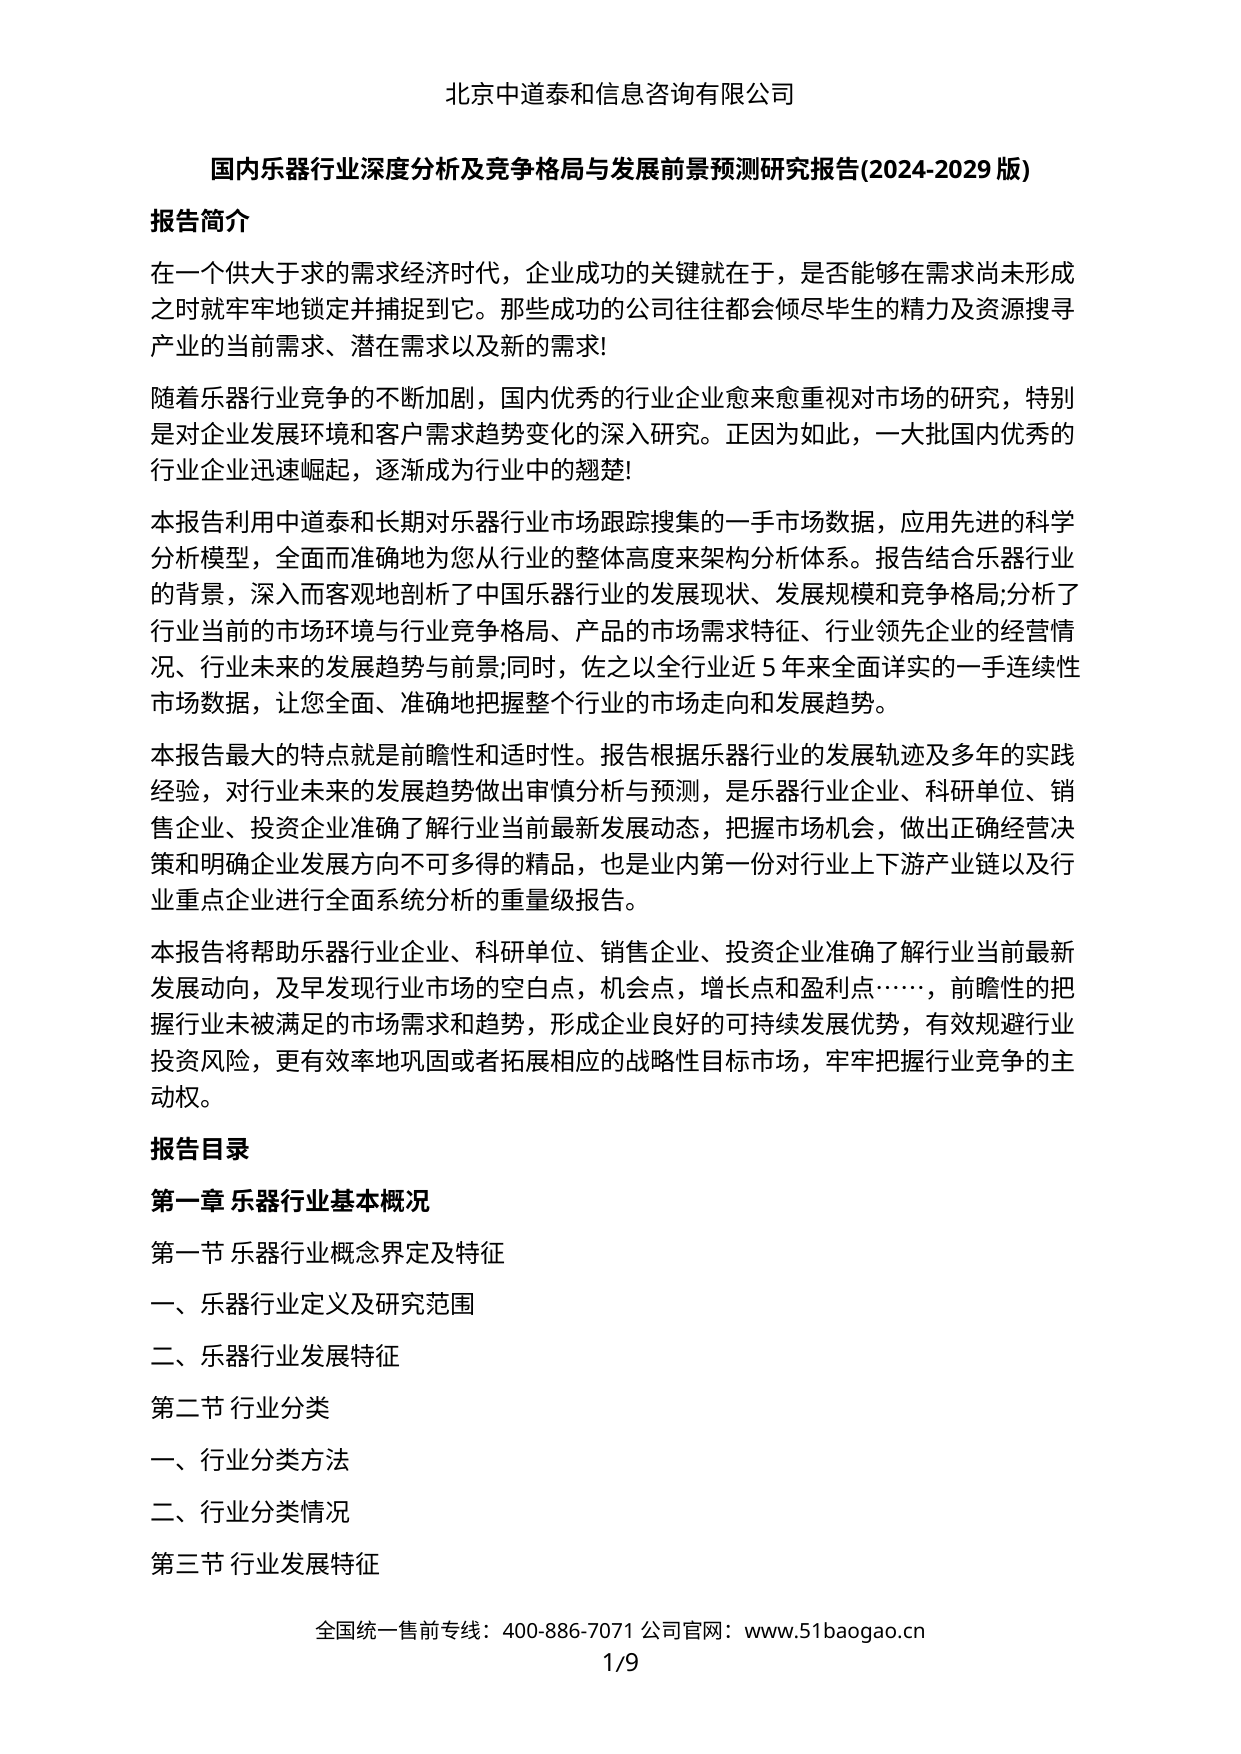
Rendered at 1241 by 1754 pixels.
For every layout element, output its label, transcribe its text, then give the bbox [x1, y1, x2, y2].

text 本报告最大的特点就是前瞻性和适时性。报告根据乐器行业的发展轨迹及多年的实践经验，对行业未来的发展趋势做出审慎分析与预测，是乐器行业企业、科研单位、销售企业、投资企业准确了解行业当前最新发展动态，把握市场机会，做出正确经营决策和明确企业发展方向不可多得的精品，也是业内第一份对行业上下游产业链以及行业重点企业进行全面系统分析的重量级报告。 [150, 736, 1090, 917]
text 第二节 行业分类 [150, 1389, 1090, 1425]
text 第三节 行业发展特征 [150, 1544, 1090, 1581]
text 一、行业分类方法 [150, 1441, 1090, 1477]
text 本报告利用中道泰和长期对乐器行业市场跟踪搜集的一手市场数据，应用先进的科学分析模型，全面而准确地为您从行业的整体高度来架构分析体系。报告结合乐器行业的背景，深入而客观地剖析了中国乐器行业的发展现状、发展规模和竞争格局;分析了行业当前的市场环境与行业竞争格局、产品的市场需求特征、行业领先企业的经营情况、行业未来的发展趋势与前景;同时，佐之以全行业近5年来全面详实的一手连续性市场数据，让您全面、准确地把握整个行业的市场走向和发展趋势。 [150, 502, 1090, 720]
text 第一章 乐器行业基本概况 [150, 1181, 1090, 1217]
text 第一节 乐器行业概念界定及特征 [150, 1233, 1090, 1269]
text 在一个供大于求的需求经济时代，企业成功的关键就在于，是否能够在需求尚未形成之时就牢牢地锁定并捕捉到它。那些成功的公司往往都会倾尽毕生的精力及资源搜寻产业的当前需求、潜在需求以及新的需求! [150, 254, 1090, 362]
text 一、乐器行业定义及研究范围 [150, 1285, 1090, 1321]
text 报告简介 [150, 202, 1090, 238]
text 报告目录 [150, 1129, 1090, 1166]
text 国内乐器行业深度分析及竞争格局与发展前景预测研究报告(2024-2029版) [150, 150, 1090, 186]
text 本报告将帮助乐器行业企业、科研单位、销售企业、投资企业准确了解行业当前最新发展动向，及早发现行业市场的空白点，机会点，增长点和盈利点……，前瞻性的把握行业未被满足的市场需求和趋势，形成企业良好的可持续发展优势，有效规避行业投资风险，更有效率地巩固或者拓展相应的战略性目标市场，牢牢把握行业竞争的主动权。 [150, 932, 1090, 1114]
text 二、乐器行业发展特征 [150, 1337, 1090, 1373]
text 二、行业分类情况 [150, 1492, 1090, 1529]
text 随着乐器行业竞争的不断加剧，国内优秀的行业企业愈来愈重视对市场的研究，特别是对企业发展环境和客户需求趋势变化的深入研究。正因为如此，一大批国内优秀的行业企业迅速崛起，逐渐成为行业中的翘楚! [150, 378, 1090, 487]
